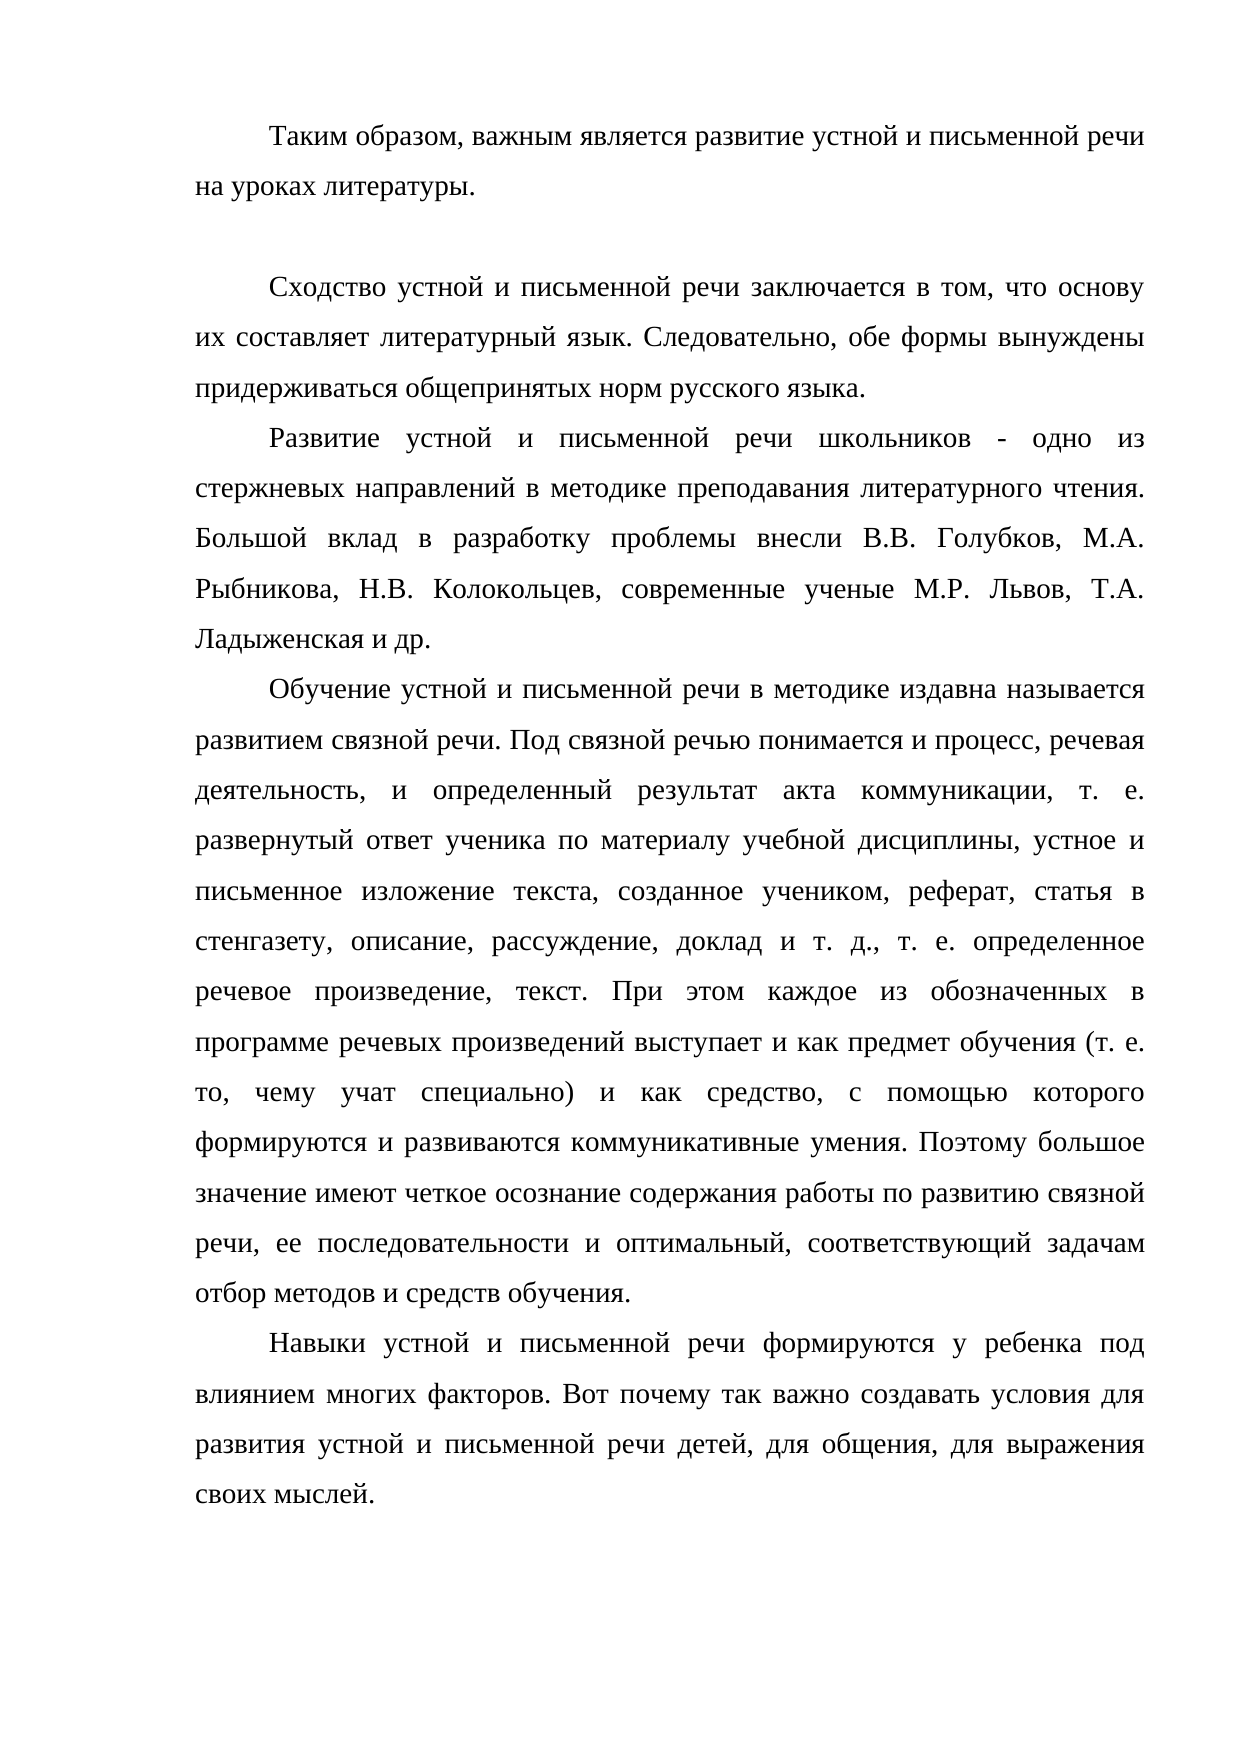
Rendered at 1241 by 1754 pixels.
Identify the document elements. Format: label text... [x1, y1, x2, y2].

text Развитие устной и письменной речи школьников - одно из стержневых направлений в методике преподавания литературного чтения. Большой вклад в разработку проблемы внесли В.В. Голубков, М.А. Рыбникова, Н.В. Колокольцев, современные ученые М.Р. Львов, Т.А. Ладыженская и др. [195, 420, 1146, 655]
text Навыки устной и письменной речи формируются у ребенка под влиянием многих факторов. Вот почему так важно создавать условия для развития устной и письменной речи детей, для общения, для выражения своих мыслей. [195, 1326, 1146, 1510]
text Обучение устной и письменной речи в методике издавна называется развитием связной речи. Под связной речью понимается и процесс, речевая деятельность, и определенный результат акта коммуникации, т. е. развернутый ответ ученика по материалу учебной дисциплины, устное и письменное изложение текста, созданное учеником, реферат, статья в стенгазету, описание, рассуждение, доклад и т. д., т. е. определенное речевое произведение, текст. При этом каждое из обозначенных в программе речевых произведений выступает и как предмет обучения (т. е. то, чему учат специально) и как средство, с помощью которого формируются и развиваются коммуникативные умения. Поэтому большое значение имеют четкое осознание содержания работы по развитию связной речи, ее последовательности и оптимальный, соответствующий задачам отбор методов и средств обучения. [195, 672, 1146, 1309]
text Таким образом, важным является развитие устной и письменной речи на уроках литературы. [195, 118, 1146, 202]
text Сходство устной и письменной речи заключается в том, что основу их составляет литературный язык. Следовательно, обе формы вынуждены придерживаться общепринятых норм русского языка. [195, 269, 1146, 403]
